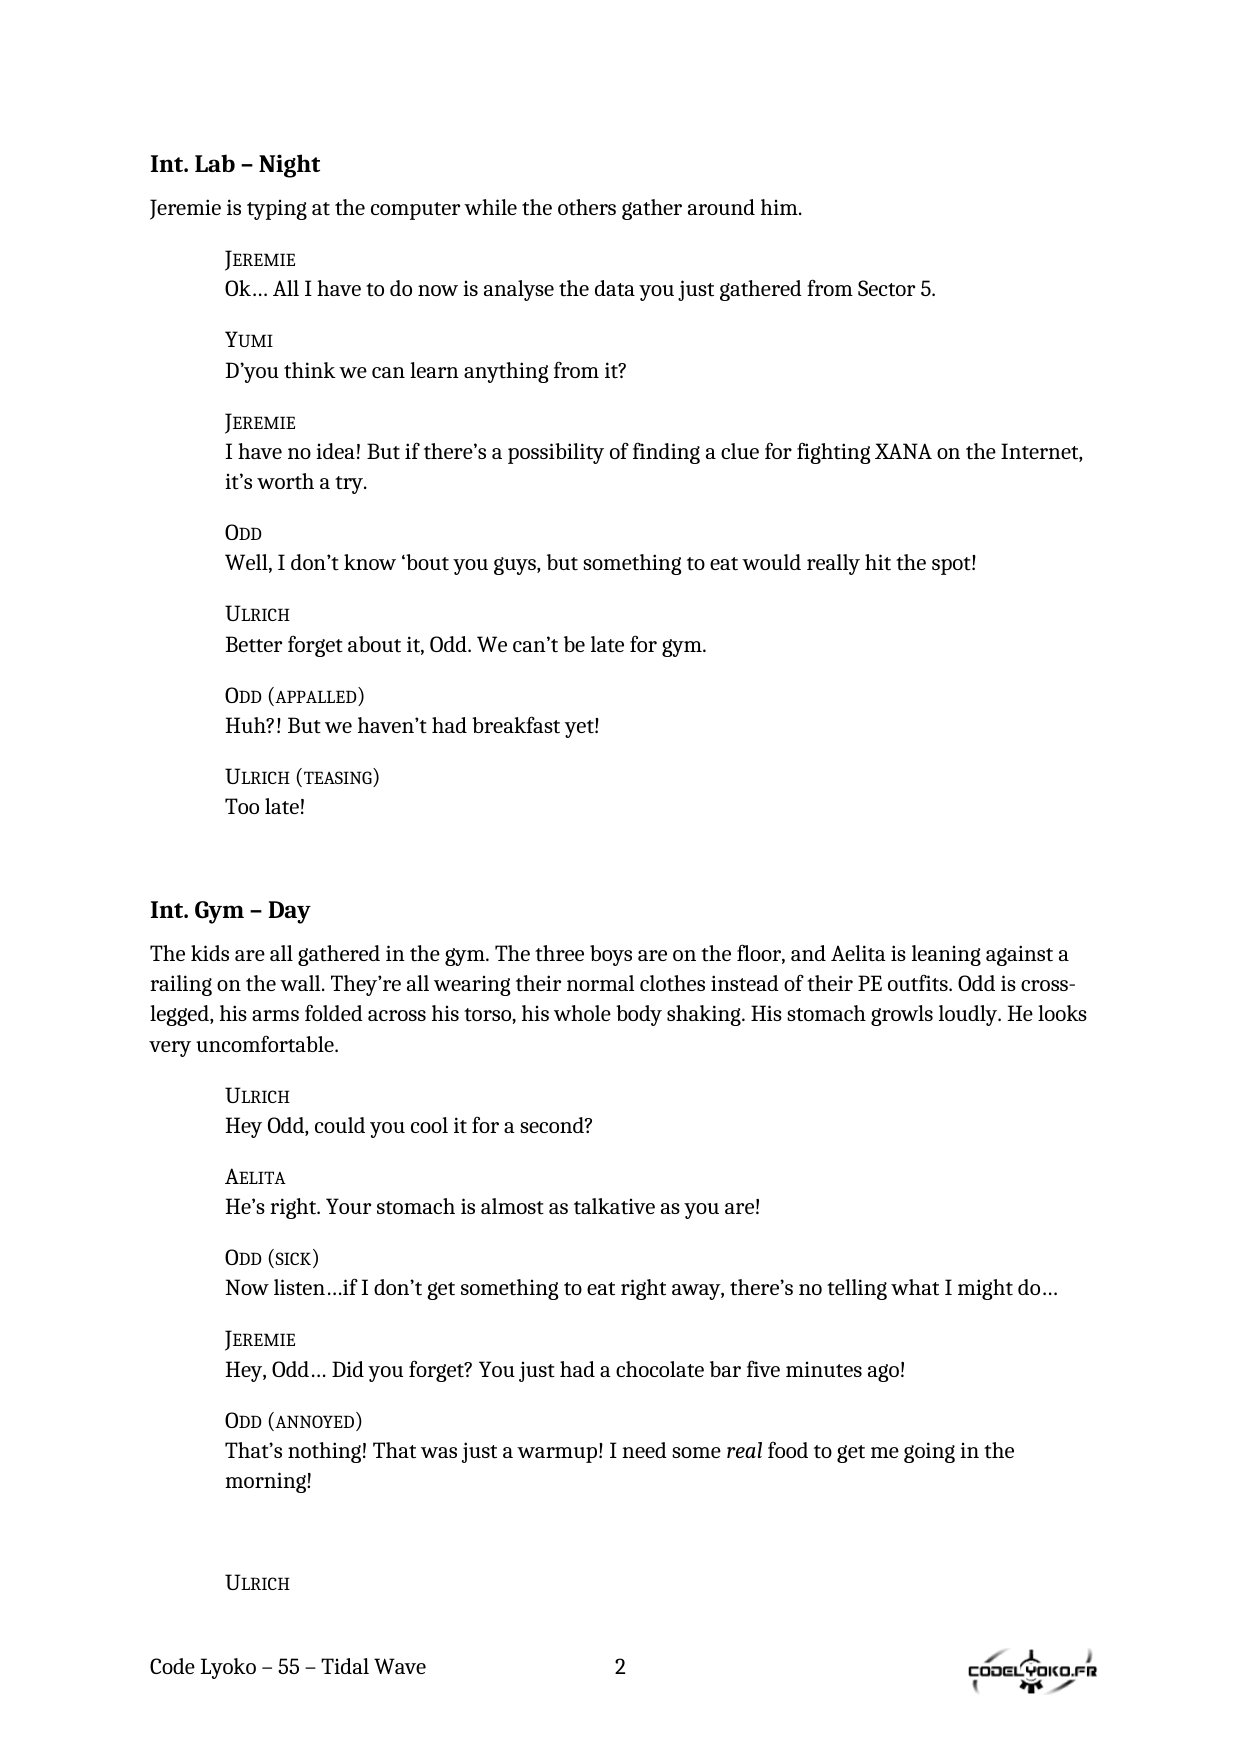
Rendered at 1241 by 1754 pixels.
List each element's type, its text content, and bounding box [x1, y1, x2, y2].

text Jeremie [225, 1326, 1090, 1353]
text Ulrich [225, 601, 1090, 627]
text The kids are all gathered in the gym. The three boys are on the floor, and Aelita is leaning against a railing on the wall. They’re all wearing their normal clothes instead of their PE outfits. Odd is cross-legged, his arms folded across his torso, his whole body shaking. His stomach growls loudly. He looks very uncomfortable. [150, 941, 1090, 1058]
text D’you think we can learn anything from it? [225, 357, 1090, 384]
subtitle Int. Gym – Day [150, 896, 1090, 925]
text Hey Odd, could you cool it for a second? [225, 1113, 1090, 1139]
text Ok… All I have to do now is analyse the data you just gathered from Sector 5. [225, 276, 1090, 302]
text Better forget about it, Odd. We can’t be late for gym. [225, 631, 1090, 658]
text Odd (appalled) [225, 682, 1090, 709]
text Odd [225, 520, 1090, 546]
text Jeremie is typing at the computer while the others gather around him. [150, 195, 1090, 221]
text He’s right. Your stomach is almost as talkative as you are! [225, 1194, 1090, 1220]
text Huh?! But we haven’t had breakfast yet! [225, 713, 1090, 739]
text Ulrich (teasing) [225, 764, 1090, 790]
text Hey, Odd… Did you forget? You just had a chocolate bar five minutes ago! [225, 1356, 1090, 1383]
text Ulrich [225, 1570, 1090, 1596]
text Odd (sick) [225, 1245, 1090, 1271]
text Yumi [225, 327, 1090, 353]
text Now listen…if I don’t get something to eat right away, there’s no telling what I might do… [225, 1275, 1090, 1302]
text Too late! [225, 794, 1090, 820]
text Jeremie [225, 408, 1090, 435]
picture [965, 1647, 1100, 1695]
text That’s nothing! That was just a warmup! I need some real food to get me going in the morning! [225, 1438, 1090, 1494]
text I have no idea! But if there’s a possibility of finding a clue for fighting XANA on the Internet, it’s worth a try. [225, 439, 1090, 495]
text Jeremie [225, 246, 1090, 272]
subtitle Int. Lab – Night [150, 150, 1090, 179]
text Odd (annoyed) [225, 1407, 1090, 1434]
text Well, I don’t know ‘bout you guys, but something to eat would really hit the spot! [225, 550, 1090, 576]
text Aelita [225, 1164, 1090, 1190]
text Ulrich [225, 1082, 1090, 1109]
